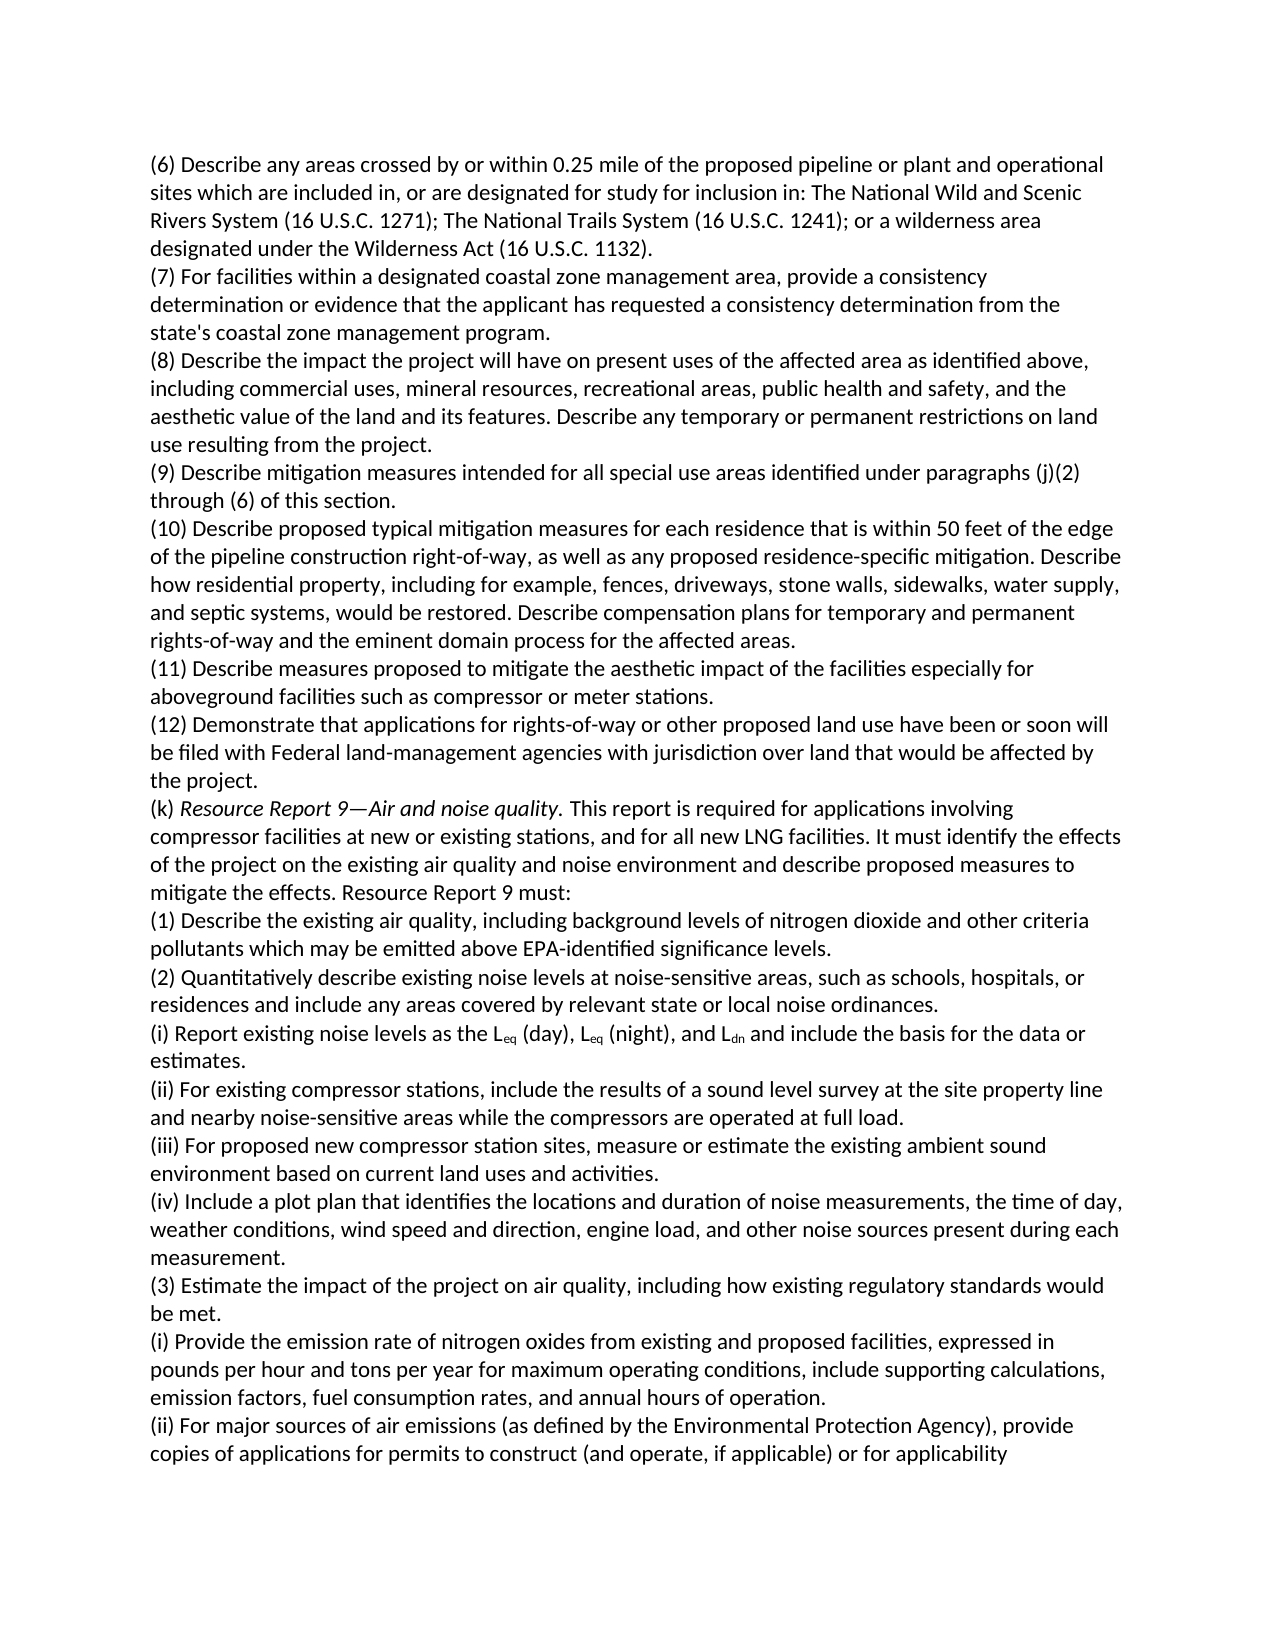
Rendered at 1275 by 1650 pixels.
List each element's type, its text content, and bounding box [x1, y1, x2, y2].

text (9) Describe mitigation measures intended for all special use areas identified under paragraphs (j)(2) through (6) of this section. [150, 458, 1125, 514]
text (ii) For existing compressor stations, include the results of a sound level survey at the site property line and nearby noise-sensitive areas while the compressors are operated at full load. [150, 1075, 1125, 1131]
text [150, 1411, 1125, 1467]
text (12) Demonstrate that applications for rights-of-way or other proposed land use have been or soon will be filed with Federal land-management agencies with jurisdiction over land that would be affected by the project. [150, 710, 1125, 794]
text (6) Describe any areas crossed by or within 0.25 mile of the proposed pipeline or plant and operational sites which are included in, or are designated for study for inclusion in: The National Wild and Scenic Rivers System (16 U.S.C. 1271); The National Trails System (16 U.S.C. 1241); or a wilderness area designated under the Wilderness Act (16 U.S.C. 1132). [150, 150, 1125, 262]
text (3) Estimate the impact of the project on air quality, including how existing regulatory standards would be met. [150, 1271, 1125, 1327]
text (11) Describe measures proposed to mitigate the aesthetic impact of the facilities especially for aboveground facilities such as compressor or meter stations. [150, 654, 1125, 710]
text (k) Resource Report 9—Air and noise quality. This report is required for applications involving compressor facilities at new or existing stations, and for all new LNG facilities. It must identify the effects of the project on the existing air quality and noise environment and describe proposed measures to mitigate the effects. Resource Report 9 must: [150, 794, 1125, 907]
text (iii) For proposed new compressor station sites, measure or estimate the existing ambient sound environment based on current land uses and activities. [150, 1131, 1125, 1187]
text (8) Describe the impact the project will have on present uses of the affected area as identified above, including commercial uses, mineral resources, recreational areas, public health and safety, and the aesthetic value of the land and its features. Describe any temporary or permanent restrictions on land use resulting from the project. [150, 346, 1125, 458]
text (10) Describe proposed typical mitigation measures for each residence that is within 50 feet of the edge of the pipeline construction right-of-way, as well as any proposed residence-specific mitigation. Describe how residential property, including for example, fences, driveways, stone walls, sidewalks, water supply, and septic systems, would be restored. Describe compensation plans for temporary and permanent rights-of-way and the eminent domain process for the affected areas. [150, 514, 1125, 654]
text (1) Describe the existing air quality, including background levels of nitrogen dioxide and other criteria pollutants which may be emitted above EPA-identified significance levels. [150, 907, 1125, 963]
text (i) Provide the emission rate of nitrogen oxides from existing and proposed facilities, expressed in pounds per hour and tons per year for maximum operating conditions, include supporting calculations, emission factors, fuel consumption rates, and annual hours of operation. [150, 1327, 1125, 1411]
text (iv) Include a plot plan that identifies the locations and duration of noise measurements, the time of day, weather conditions, wind speed and direction, engine load, and other noise sources present during each measurement. [150, 1187, 1125, 1271]
text (i) Report existing noise levels as the Leq (day), Leq (night), and Ldn and include the basis for the data or estimates. [150, 1019, 1125, 1075]
text (2) Quantitatively describe existing noise levels at noise-sensitive areas, such as schools, hospitals, or residences and include any areas covered by relevant state or local noise ordinances. [150, 963, 1125, 1019]
text (7) For facilities within a designated coastal zone management area, provide a consistency determination or evidence that the applicant has requested a consistency determination from the state's coastal zone management program. [150, 262, 1125, 346]
